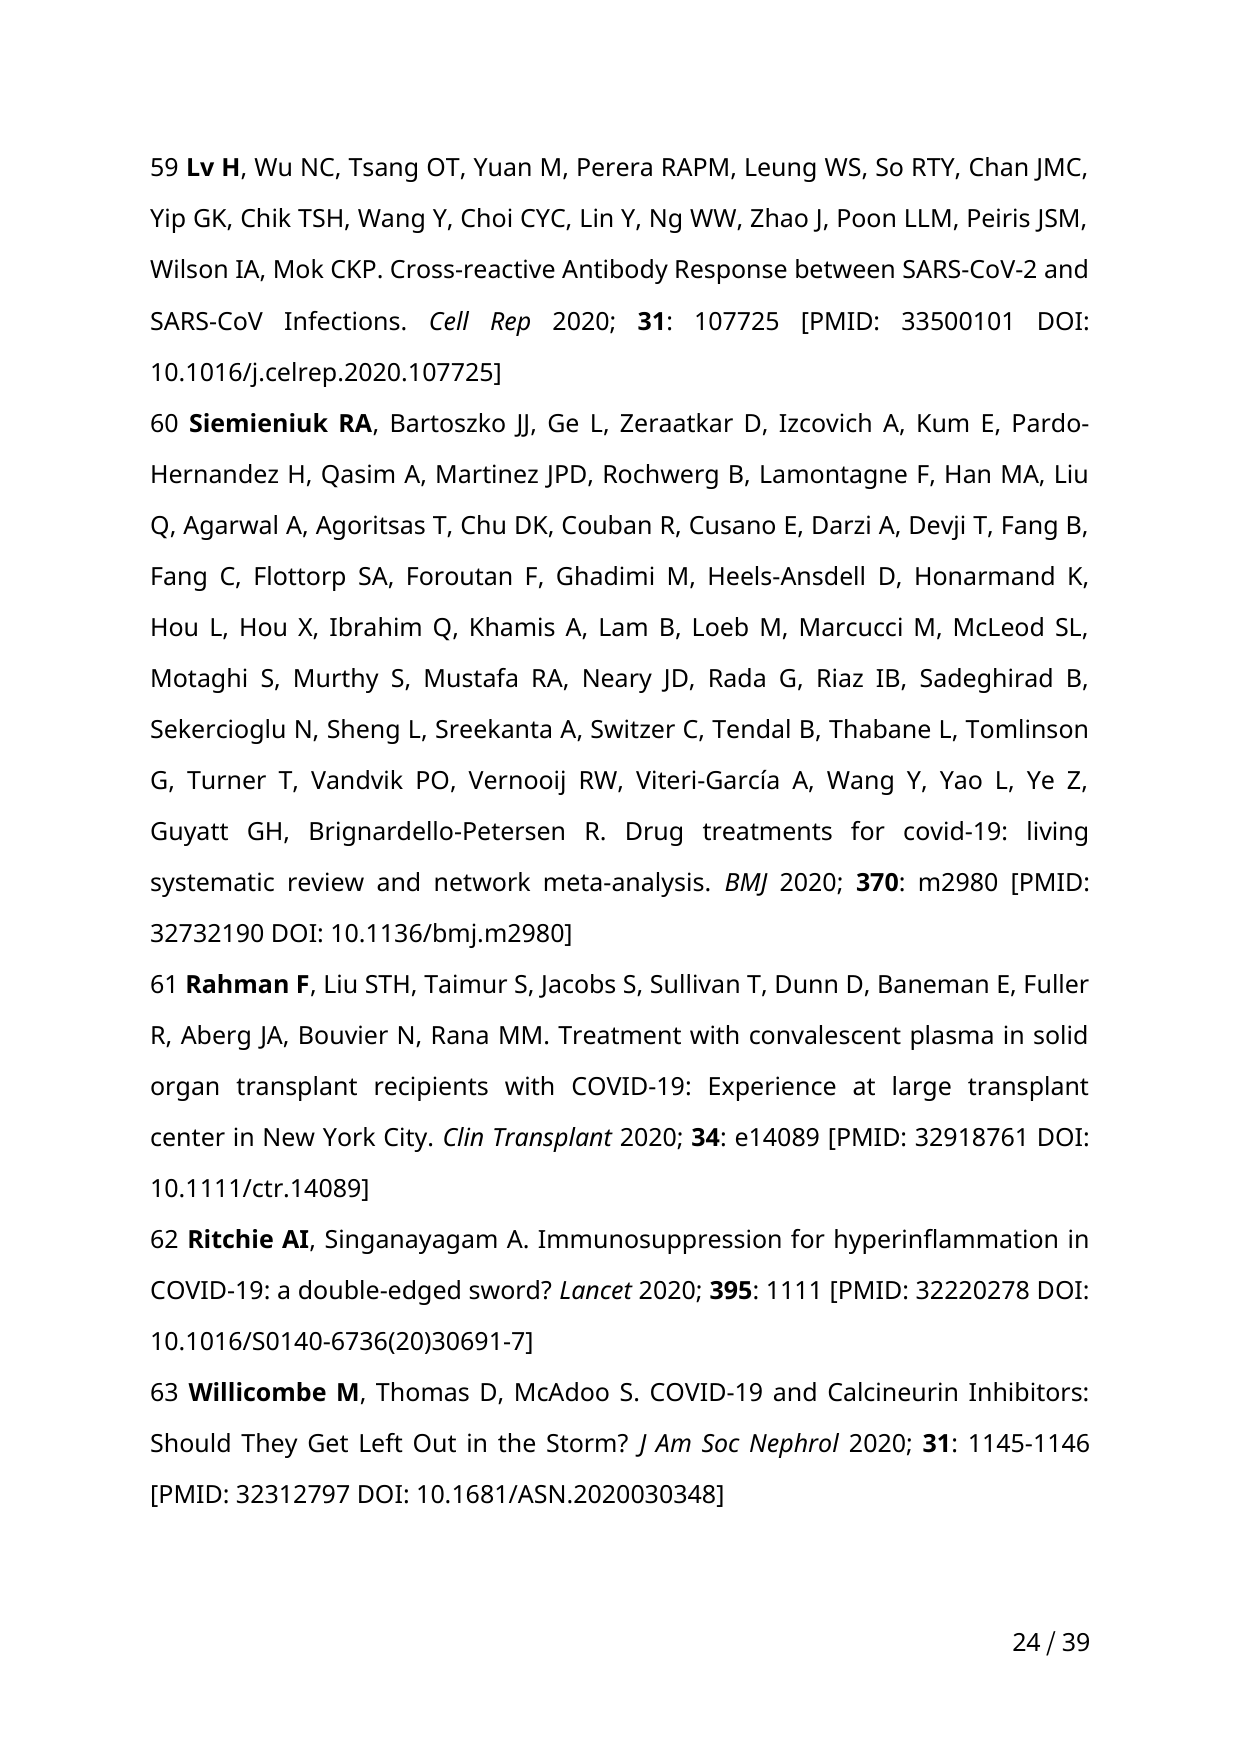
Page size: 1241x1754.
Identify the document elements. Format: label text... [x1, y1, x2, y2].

text 60 Siemieniuk RA, Bartoszko JJ, Ge L, Zeraatkar D, Izcovich A, Kum E, Pardo-Hernandez H, Qasim A, Martinez JPD, Rochwerg B, Lamontagne F, Han MA, Liu Q, Agarwal A, Agoritsas T, Chu DK, Couban R, Cusano E, Darzi A, Devji T, Fang B, Fang C, Flottorp SA, Foroutan F, Ghadimi M, Heels-Ansdell D, Honarmand K, Hou L, Hou X, Ibrahim Q, Khamis A, Lam B, Loeb M, Marcucci M, McLeod SL, Motaghi S, Murthy S, Mustafa RA, Neary JD, Rada G, Riaz IB, Sadeghirad B, Sekercioglu N, Sheng L, Sreekanta A, Switzer C, Tendal B, Thabane L, Tomlinson G, Turner T, Vandvik PO, Vernooij RW, Viteri-García A, Wang Y, Yao L, Ye Z, Guyatt GH, Brignardello-Petersen R. Drug treatments for covid-19: living systematic review and network meta-analysis. BMJ 2020; 370: m2980 [PMID: 32732190 DOI: 10.1136/bmj.m2980] [150, 405, 1090, 950]
text 59 Lv H, Wu NC, Tsang OT, Yuan M, Perera RAPM, Leung WS, So RTY, Chan JMC, Yip GK, Chik TSH, Wang Y, Choi CYC, Lin Y, Ng WW, Zhao J, Poon LLM, Peiris JSM, Wilson IA, Mok CKP. Cross-reactive Antibody Response between SARS-CoV-2 and SARS-CoV Infections. Cell Rep 2020; 31: 107725 [PMID: 33500101 DOI: 10.1016/j.celrep.2020.107725] [150, 150, 1090, 388]
text 62 Ritchie AI, Singanayagam A. Immunosuppression for hyperinflammation in COVID-19: a double-edged sword? Lancet 2020; 395: 1111 [PMID: 32220278 DOI: 10.1016/S0140-6736(20)30691-7] [150, 1222, 1090, 1358]
text 63 Willicombe M, Thomas D, McAdoo S. COVID-19 and Calcineurin Inhibitors: Should They Get Left Out in the Storm? J Am Soc Nephrol 2020; 31: 1145-1146 [PMID: 32312797 DOI: 10.1681/ASN.2020030348] [150, 1375, 1090, 1511]
text 61 Rahman F, Liu STH, Taimur S, Jacobs S, Sullivan T, Dunn D, Baneman E, Fuller R, Aberg JA, Bouvier N, Rana MM. Treatment with convalescent plasma in solid organ transplant recipients with COVID-19: Experience at large transplant center in New York City. Clin Transplant 2020; 34: e14089 [PMID: 32918761 DOI: 10.1111/ctr.14089] [150, 967, 1090, 1205]
